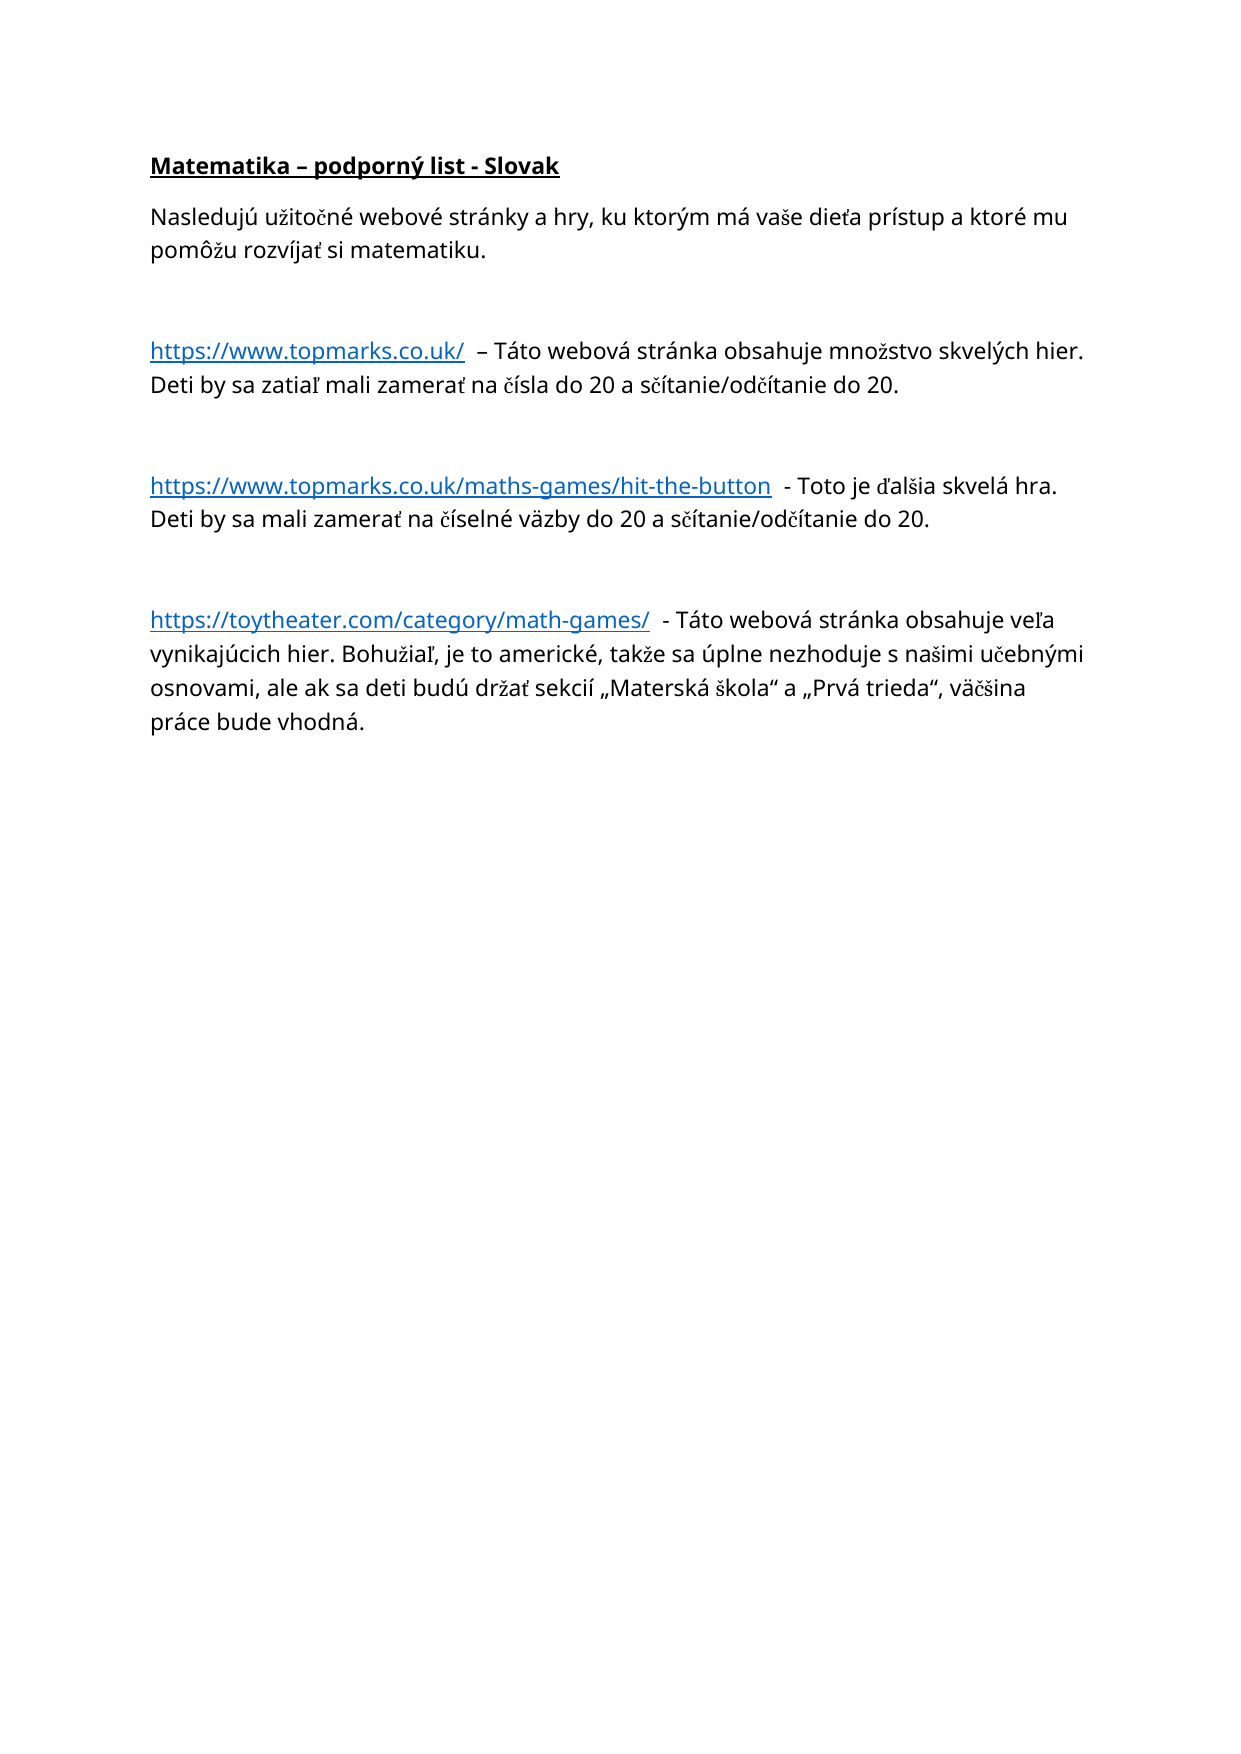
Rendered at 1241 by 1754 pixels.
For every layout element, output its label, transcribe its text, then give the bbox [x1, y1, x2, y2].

text https://toytheater.com/category/math-games/ - Táto webová stránka obsahuje veľa vynikajúcich hier. Bohužiaľ, je to americké, takže sa úplne nezhoduje s našimi učebnými osnovami, ale ak sa deti budú držať sekcií „Materská škola“ a „Prvá trieda“, väčšina práce bude vhodná. [150, 604, 1090, 737]
text https://www.topmarks.co.uk/maths-games/hit-the-button - Toto je ďalšia skvelá hra. Deti by sa mali zamerať na číselné väzby do 20 a sčítanie/odčítanie do 20. [150, 469, 1090, 534]
text Nasledujú užitočné webové stránky a hry, ku ktorým má vaše dieťa prístup a ktoré mu pomôžu rozvíjať si matematiku. [150, 200, 1090, 265]
text https://www.topmarks.co.uk/ – Táto webová stránka obsahuje množstvo skvelých hier. Deti by sa zatiaľ mali zamerať na čísla do 20 a sčítanie/odčítanie do 20. [150, 335, 1090, 400]
text Matematika – podporný list - Slovak [150, 150, 1090, 181]
